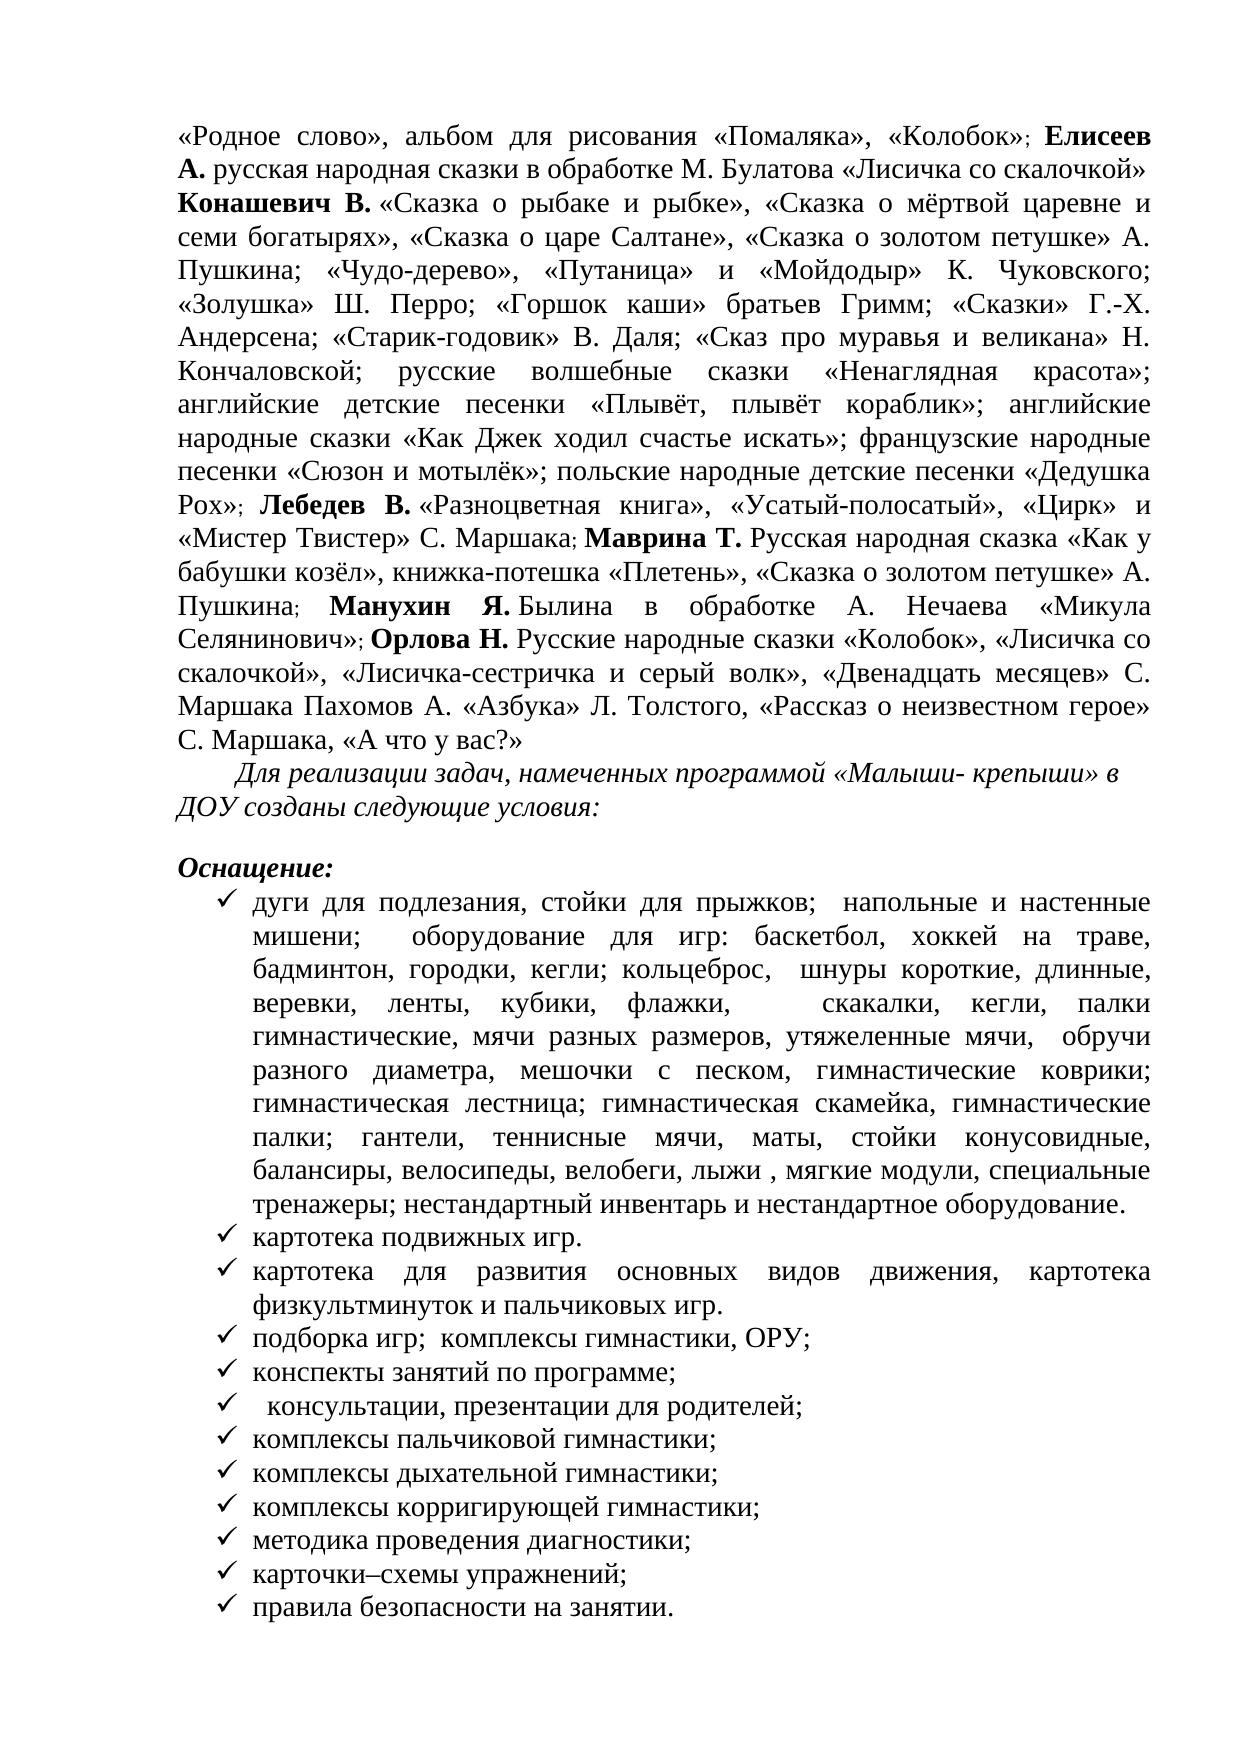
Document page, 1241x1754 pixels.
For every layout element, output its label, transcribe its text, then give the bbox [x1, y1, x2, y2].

list методика проведения диагностики; [215, 1522, 1152, 1556]
list конспекты занятий по программе; [215, 1354, 1152, 1388]
list картотека для развития основных видов движения, картотека физкультминуток и пальчиковых игр. [215, 1253, 1152, 1320]
list комплексы пальчиковой гимнастики; [215, 1421, 1152, 1455]
text Оснащение: [177, 851, 1152, 884]
list комплексы дыхательной гимнастики; [215, 1455, 1152, 1489]
list комплексы корригирующей гимнастики; [215, 1489, 1152, 1522]
list дуги для подлезания, стойки для прыжков; напольные и настенные мишени; оборудование для игр: баскетбол, хоккей на траве, бадминтон, городки, кегли; кольцеброс, шнуры короткие, длинные, веревки, ленты, кубики, флажки, скакалки, кегли, палки гимнастические, мячи разных размеров, утяжеленные мячи, обручи разного диаметра, мешочки с песком, гимнастические коврики; гимнастическая лестница; гимнастическая скамейка, гимнастические палки; гантели, теннисные мячи, маты, стойки конусовидные, балансиры, велосипеды, велобеги, лыжи , мягкие модули, специальные тренажеры; нестандартный инвентарь и нестандартное оборудование. [215, 884, 1152, 1219]
text Для реализации задач, намеченных программой «Малыши- крепыши» в ДОУ созданы следующие условия: [177, 755, 1152, 822]
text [177, 118, 1152, 185]
list правила безопасности на занятии. [215, 1589, 1152, 1623]
list консультации, презентации для родителей; [215, 1388, 1152, 1421]
list картотека подвижных игр. [215, 1219, 1152, 1253]
list подборка игр; комплексы гимнастики, ОРУ; [215, 1320, 1152, 1354]
text Конашевич В. «Сказка о рыбаке и рыбке», «Сказка о мёртвой царевне и семи богатырях», «Сказка о царе Салтане», «Сказка о золотом петушке» А. Пушкина; «Чудо-дерево», «Путаница» и «Мойдодыр» К. Чуковского; «Золушка» Ш. Перро; «Горшок каши» братьев Гримм; «Сказки» Г.-Х. Андерсена; «Старик-годовик» В. Даля; «Сказ про муравья и великана» Н. Кончаловской; русские волшебные сказки «Ненаглядная красота»; английские детские песенки «Плывёт, плывёт кораблик»; английские народные сказки «Как Джек ходил счастье искать»; французские народные песенки «Сюзон и мотылёк»; польские народные детские песенки «Дедушка Рох»; Лебедев В. «Разноцветная книга», «Усатый-полосатый», «Цирк» и «Мистер Твистер» С. Маршака; Маврина Т. Русская народная сказка «Как у бабушки козёл», книжка-потешка «Плетень», «Сказка о золотом петушке» А. Пушкина; Манухин Я. Былина в обработке А. Нечаева «Микула Селянинович»; Орлова Н. Русские народные сказки «Колобок», «Лисичка со скалочкой», «Лисичка-сестричка и серый волк», «Двенадцать месяцев» С. Маршака Пахомов А. «Азбука» Л. Толстого, «Рассказ о неизвестном герое» С. Маршака, «А что у вас?» [177, 185, 1152, 755]
list карточки–схемы упражнений; [215, 1556, 1152, 1589]
